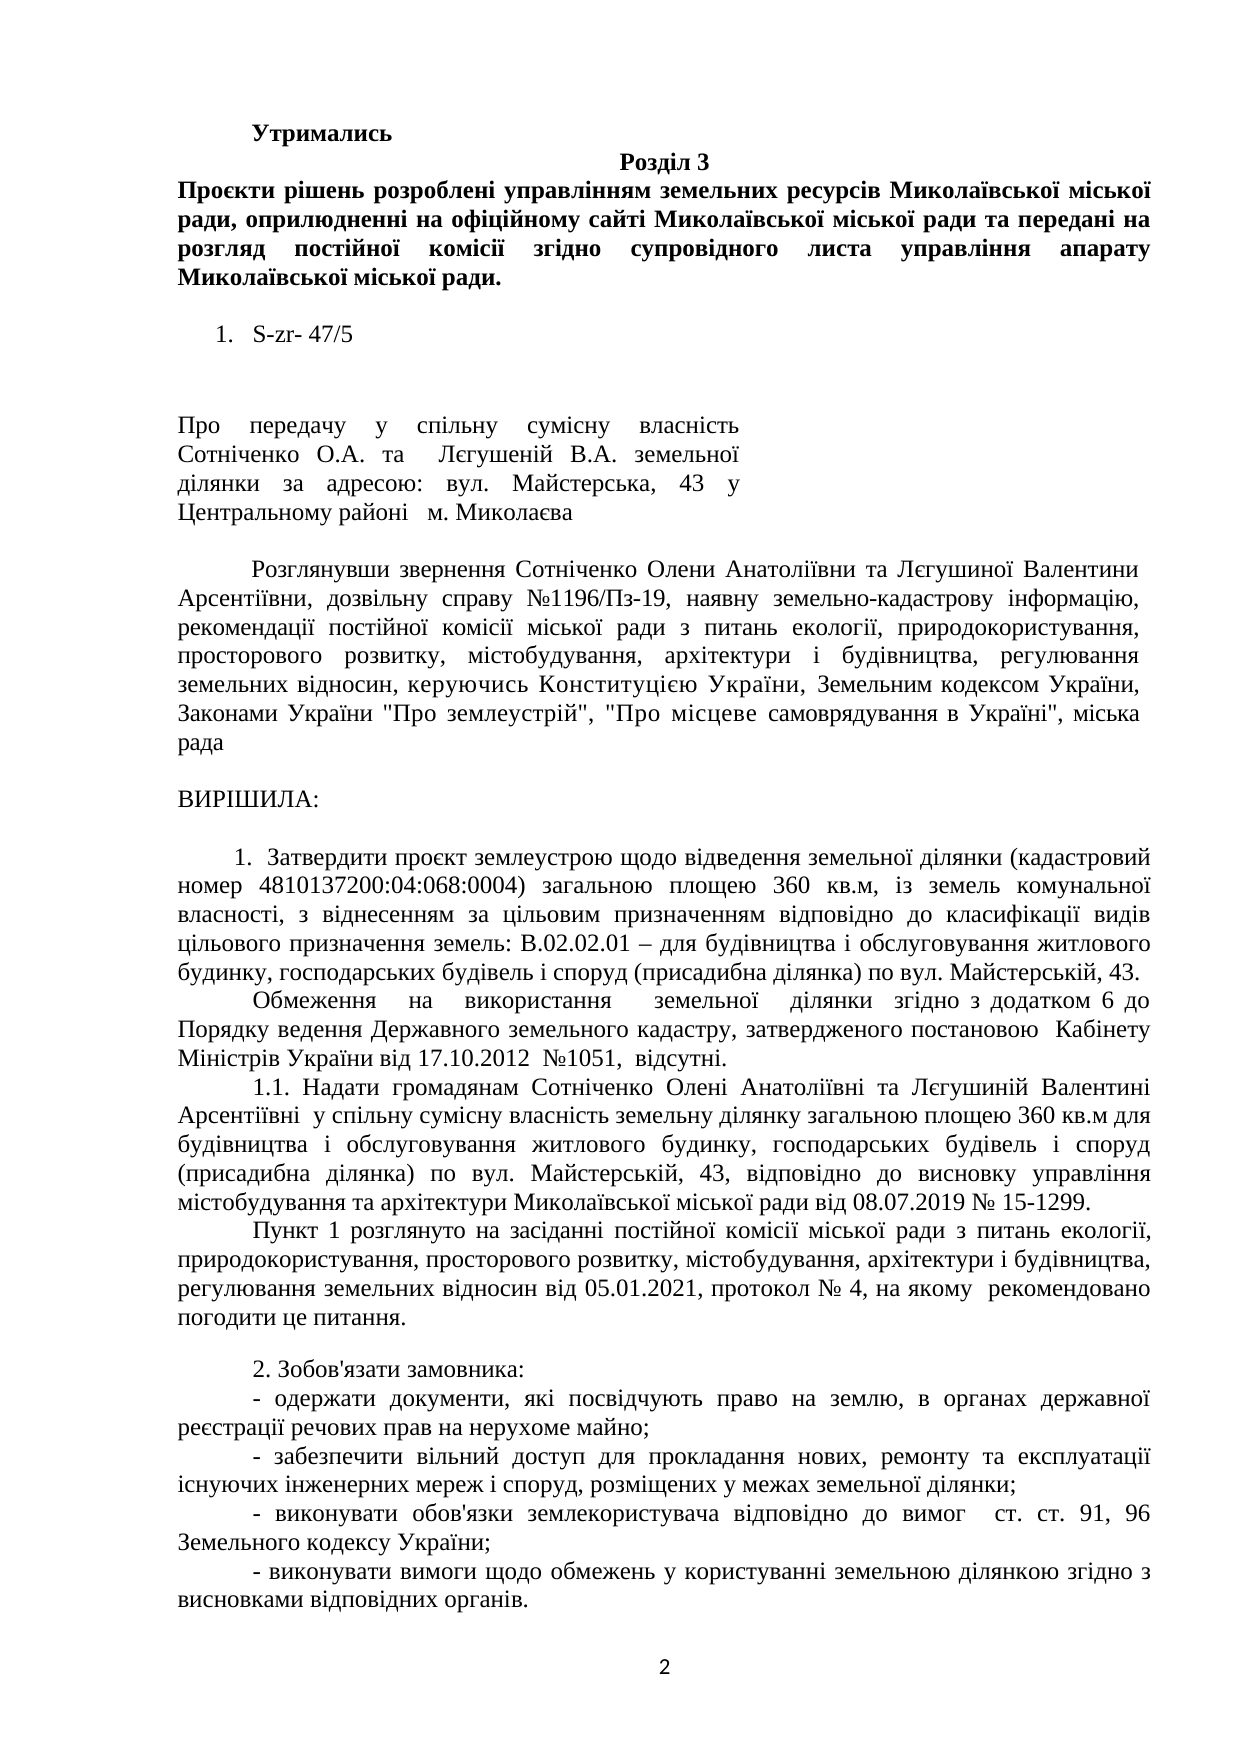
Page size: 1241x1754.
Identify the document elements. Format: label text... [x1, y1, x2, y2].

text Про передачу у спільну сумісну власність Сотніченко О.А. та Лєгушеній В.А. земельної ділянки за адресою: вул. Майстерська, 43 у Центральному районі м. Миколаєва [177, 410, 740, 525]
text Пункт 1 розглянуто на засіданні постійної комісії міської ради з питань екології, природокористування, просторового розвитку, містобудування, архітектури і будівництва, регулювання земельних відносин від 05.01.2021, протокол № 4, на якому рекомендовано погодити це питання. [177, 1215, 1152, 1330]
text - виконувати обов'язки землекористувача відповідно до вимог ст. ст. 91, 96 Земельного кодексу України; [177, 1498, 1152, 1556]
text Розглянувши звернення Сотніченко Олени Анатоліївни та Лєгушиної Валентини Арсентіївни, дозвільну справу №1196/Пз-19, наявну земельно-кадастрову інформацію, рекомендації постійної комісії міської ради з питань екології, природокористування, просторового розвитку, містобудування, архітектури і будівництва, регулювання земельних відносин, керуючись Конституцією України, Земельним кодексом України, Законами України "Про землеустрій", "Про місцеве самоврядування в Україні", міська рада [177, 554, 1140, 755]
list Утримались [177, 118, 1152, 147]
text 1. Затвердити проєкт землеустрою щодо відведення земельної ділянки (кадастровий номер 4810137200:04:068:0004) загальною площею 360 кв.м, із земель комунальної власності, з віднесенням за цільовим призначенням відповідно до класифікації видів цільового призначення земель: В.02.02.01 – для будівництва і обслуговування житлового будинку, господарських будівель і споруд (присадибна ділянка) по вул. Майстерській, 43. [177, 842, 1152, 985]
text 1.1. Надати громадянам Сотніченко Олені Анатоліївні та Лєгушиній Валентині Арсентіївні у спільну сумісну власність земельну ділянку загальною площею 360 кв.м для будівництва і обслуговування житлового будинку, господарських будівель і споруд (присадибна ділянка) по вул. Майстерській, 43, відповідно до висновку управління містобудування та архітектури Миколаївської міської ради від 08.07.2019 № 15-1299. [177, 1072, 1152, 1215]
text ВИРІШИЛА: [177, 784, 1152, 813]
text - виконувати вимоги щодо обмежень у користуванні земельною ділянкою згідно з висновками відповідних органів. [177, 1556, 1152, 1613]
text - забезпечити вільний доступ для прокладання нових, ремонту та експлуатації існуючих інженерних мереж і споруд, розміщених у межах земельної ділянки; [177, 1441, 1152, 1498]
subtitle S-zr- 47/5 [215, 319, 1152, 348]
text Проєкти рішень розроблені управлінням земельних ресурсів Миколаївської міської ради, оприлюдненні на офіційному сайті Миколаївської міської ради та передані на розгляд постійної комісії згідно супровідного листа управління апарату Миколаївської міської ради. [177, 176, 1152, 291]
text - одержати документи, які посвідчують право на землю, в органах державної реєстрації речових прав на нерухоме майно; [177, 1383, 1152, 1441]
text Розділ 3 [177, 147, 1152, 176]
text Обмеження на використання земельної ділянки згідно з додатком 6 до Порядку ведення Державного земельного кадастру, затвердженого постановою Кабінету Міністрів України від 17.10.2012 №1051, відсутні. [177, 985, 1152, 1072]
text 2. Зобов'язати замовника: [177, 1354, 1152, 1383]
